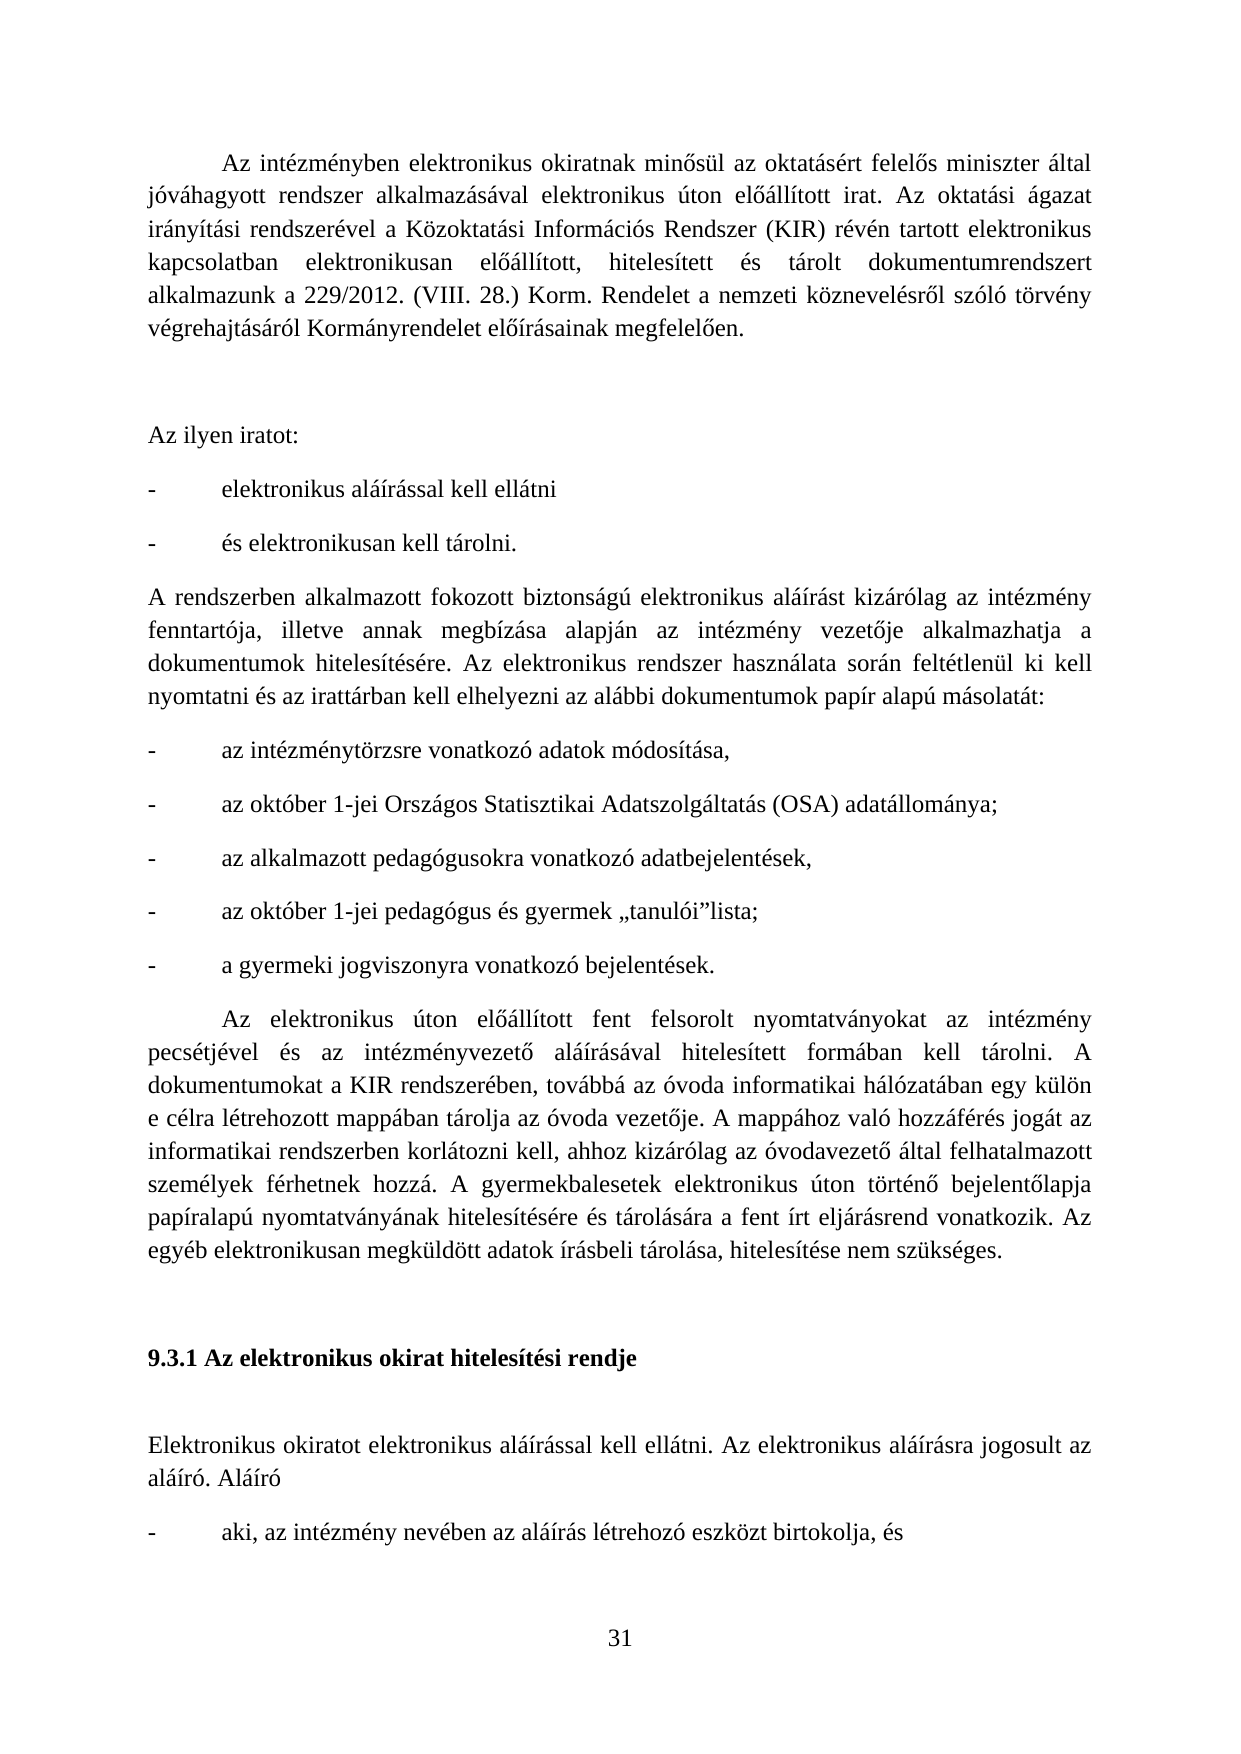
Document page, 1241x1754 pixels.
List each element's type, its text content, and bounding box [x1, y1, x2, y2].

text Az elektronikus úton előállított fent felsorolt nyomtatványokat az intézmény pecsétjével és az intézményvezető aláírásával hitelesített formában kell tárolni. A dokumentumokat a KIR rendszerében, továbbá az óvoda informatikai hálózatában egy külön e célra létrehozott mappában tárolja az óvoda vezetője. A mappához való hozzáférés jogát az informatikai rendszerben korlátozni kell, ahhoz kizárólag az óvodavezető által felhatalmazott személyek férhetnek hozzá. A gyermekbalesetek elektronikus úton történő bejelentőlapja papíralapú nyomtatványának hitelesítésére és tárolására a fent írt eljárásrend vonatkozik. Az egyéb elektronikusan megküldött adatok írásbeli tárolása, hitelesítése nem szükséges. [148, 1004, 1093, 1264]
text - az alkalmazott pedagógusokra vonatkozó adatbejelentések, [148, 843, 1093, 871]
text - az október 1-jei Országos Statisztikai Adatszolgáltatás (OSA) adatállománya; [148, 789, 1093, 817]
text - az október 1-jei pedagógus és gyermek „tanulói”lista; [148, 896, 1093, 925]
text Az ilyen iratot: [148, 420, 1093, 449]
text - a gyermeki jogviszonyra vonatkozó bejelentések. [148, 950, 1093, 979]
subtitle 9.3.1 Az elektronikus okirat hitelesítési rendje [148, 1343, 1093, 1372]
text - az intézménytörzsre vonatkozó adatok módosítása, [148, 735, 1093, 764]
text - elektronikus aláírással kell ellátni [148, 474, 1093, 503]
text - és elektronikusan kell tárolni. [148, 528, 1093, 557]
text Elektronikus okiratot elektronikus aláírással kell ellátni. Az elektronikus aláírásra jogosult az aláíró. Aláíró [148, 1430, 1093, 1492]
text Az intézményben elektronikus okiratnak minősül az oktatásért felelős miniszter által jóváhagyott rendszer alkalmazásával elektronikus úton előállított irat. Az oktatási ágazat irányítási rendszerével a Közoktatási Információs Rendszer (KIR) révén tartott elektronikus kapcsolatban elektronikusan előállított, hitelesített és tárolt dokumentumrendszert alkalmazunk a 229/2012. (VIII. 28.) Korm. Rendelet a nemzeti köznevelésről szóló törvény végrehajtásáról Kormányrendelet előírásainak megfelelően. [148, 148, 1093, 341]
text A rendszerben alkalmazott fokozott biztonságú elektronikus aláírást kizárólag az intézmény fenntartója, illetve annak megbízása alapján az intézmény vezetője alkalmazhatja a dokumentumok hitelesítésére. Az elektronikus rendszer használata során feltétlenül ki kell nyomtatni és az irattárban kell elhelyezni az alábbi dokumentumok papír alapú másolatát: [148, 582, 1093, 710]
text - aki, az intézmény nevében az aláírás létrehozó eszközt birtokolja, és [148, 1517, 1093, 1546]
